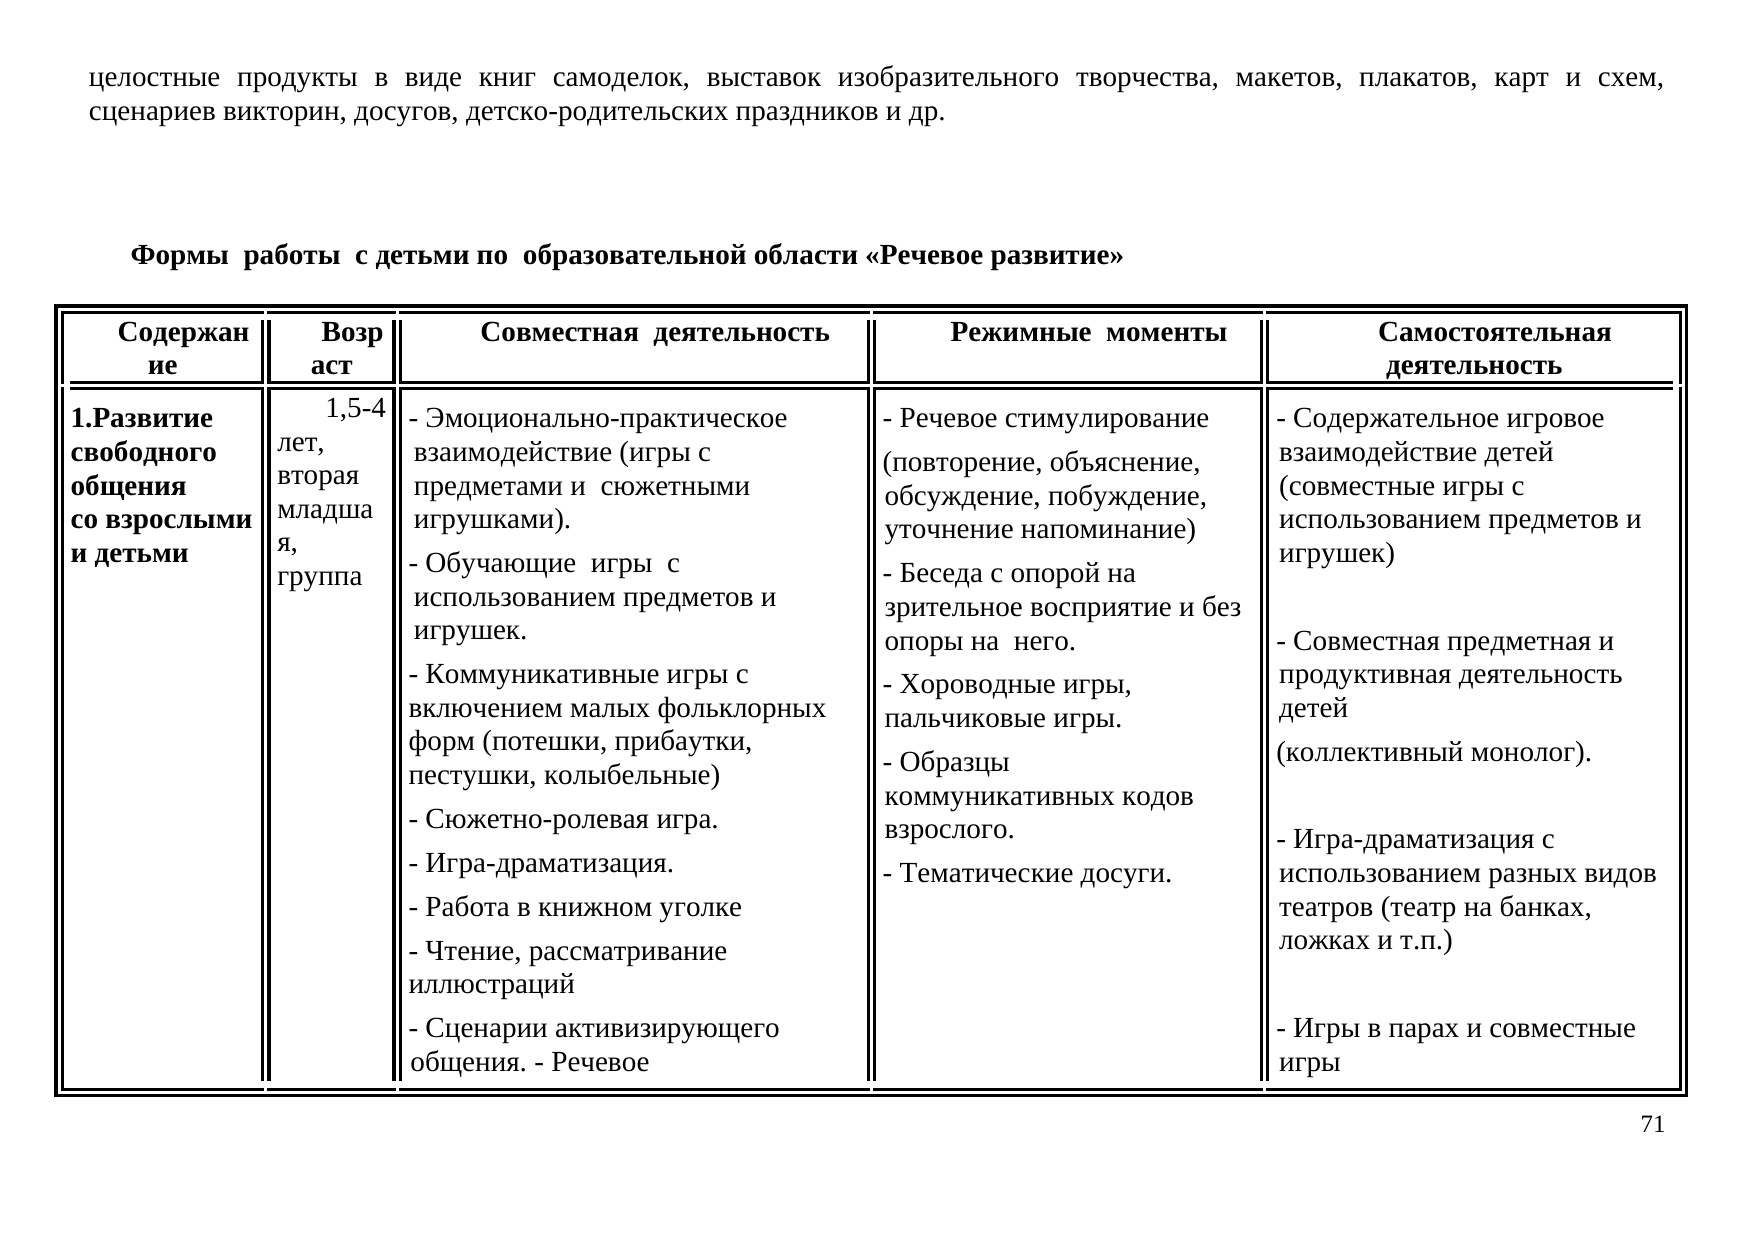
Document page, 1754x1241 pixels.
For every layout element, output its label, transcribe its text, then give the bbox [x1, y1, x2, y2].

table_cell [59, 381, 266, 1088]
table_header Совместная деятельность [397, 308, 871, 381]
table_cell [397, 381, 871, 1088]
table_header Самостоятельная деятельность [1265, 308, 1683, 381]
table_header Содержание [59, 308, 266, 381]
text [89, 59, 1665, 126]
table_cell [1265, 381, 1683, 1088]
table_header Возраст [266, 308, 397, 381]
text Формы работы с детьми по образовательной области «Речевое развитие» [89, 237, 1665, 271]
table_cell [266, 381, 397, 1088]
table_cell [871, 381, 1265, 1088]
table_header Режимные моменты [871, 308, 1265, 381]
